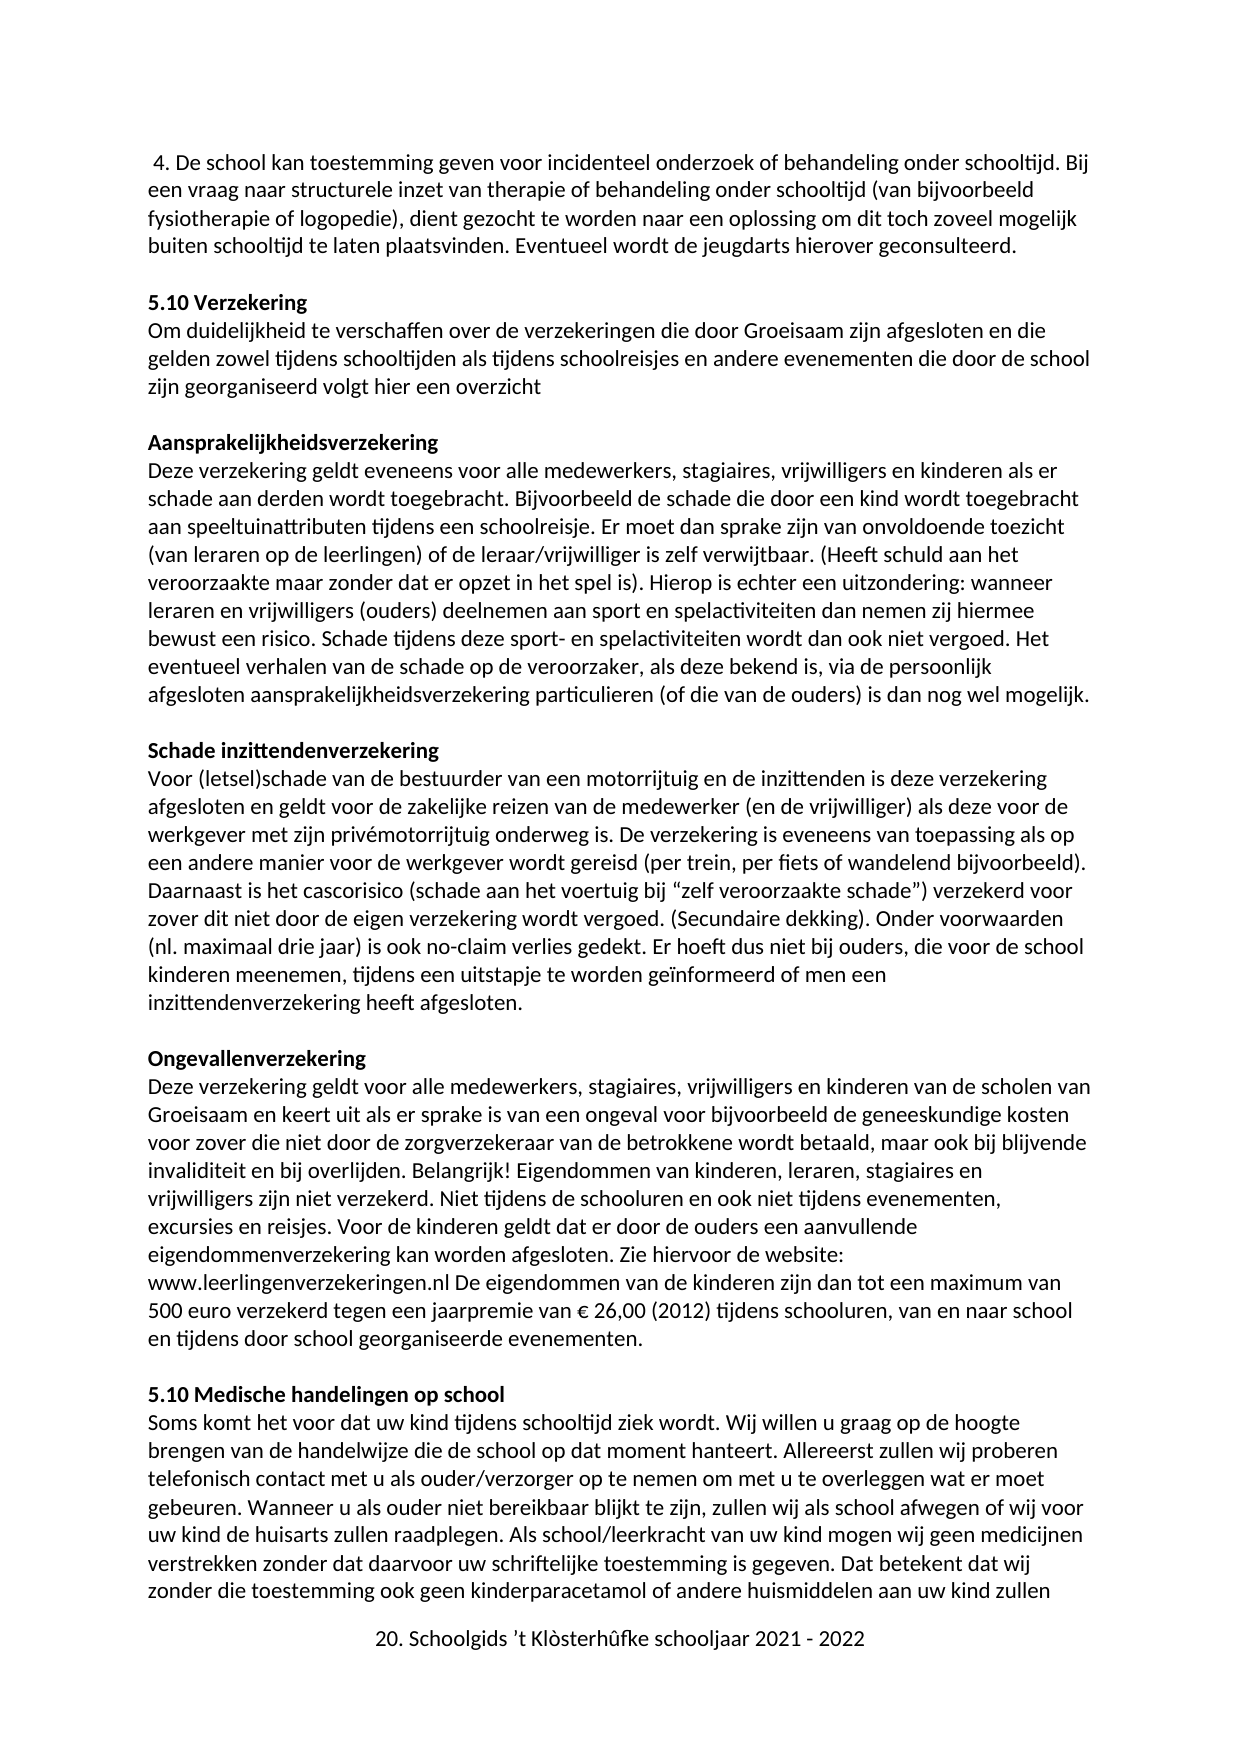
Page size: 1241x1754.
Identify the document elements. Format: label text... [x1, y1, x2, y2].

text Voor (letsel)schade van de bestuurder van een motorrijtuig en de inzittenden is deze verzekering afgesloten en geldt voor de zakelijke reizen van de medewerker (en de vrijwilliger) als deze voor de werkgever met zijn privémotorrijtuig onderweg is. De verzekering is eveneens van toepassing als op een andere manier voor de werkgever wordt gereisd (per trein, per fiets of wandelend bijvoorbeeld). Daarnaast is het cascorisico (schade aan het voertuig bij “zelf veroorzaakte schade”) verzekerd voor zover dit niet door de eigen verzekering wordt vergoed. (Secundaire dekking). Onder voorwaarden (nl. maximaal drie jaar) is ook no-claim verlies gedekt. Er hoeft dus niet bij ouders, die voor de school kinderen meenemen, tijdens een uitstapje te worden geïnformeerd of men een inzittendenverzekering heeft afgesloten. [148, 764, 1093, 1016]
text 5.10 Medische handelingen op school [148, 1381, 1093, 1408]
text 4. De school kan toestemming geven voor incidenteel onderzoek of behandeling onder schooltijd. Bij een vraag naar structurele inzet van therapie of behandeling onder schooltijd (van bijvoorbeeld fysiotherapie of logopedie), dient gezocht te worden naar een oplossing om dit toch zoveel mogelijk buiten schooltijd te laten plaatsvinden. Eventueel wordt de jeugdarts hierover geconsulteerd. [148, 148, 1093, 260]
text Ongevallenverzekering [148, 1044, 1093, 1072]
text Schade inzittendenverzekering [148, 736, 1093, 764]
text Deze verzekering geldt eveneens voor alle medewerkers, stagiaires, vrijwilligers en kinderen als er schade aan derden wordt toegebracht. Bijvoorbeeld de schade die door een kind wordt toegebracht aan speeltuinattributen tijdens een schoolreisje. Er moet dan sprake zijn van onvoldoende toezicht (van leraren op de leerlingen) of de leraar/vrijwilliger is zelf verwijtbaar. (Heeft schuld aan het veroorzaakte maar zonder dat er opzet in het spel is). Hierop is echter een uitzondering: wanneer leraren en vrijwilligers (ouders) deelnemen aan sport en spelactiviteiten dan nemen zij hiermee bewust een risico. Schade tijdens deze sport- en spelactiviteiten wordt dan ook niet vergoed. Het eventueel verhalen van de schade op de veroorzaker, als deze bekend is, via de persoonlijk afgesloten aansprakelijkheidsverzekering particulieren (of die van de ouders) is dan nog wel mogelijk. [148, 456, 1093, 708]
text 5.10 Verzekering [148, 288, 1093, 316]
text Deze verzekering geldt voor alle medewerkers, stagiaires, vrijwilligers en kinderen van de scholen van Groeisaam en keert uit als er sprake is van een ongeval voor bijvoorbeeld de geneeskundige kosten voor zover die niet door de zorgverzekeraar van de betrokkene wordt betaald, maar ook bij blijvende invaliditeit en bij overlijden. Belangrijk! Eigendommen van kinderen, leraren, stagiaires en vrijwilligers zijn niet verzekerd. Niet tijdens de schooluren en ook niet tijdens evenementen, excursies en reisjes. Voor de kinderen geldt dat er door de ouders een aanvullende eigendommenverzekering kan worden afgesloten. Zie hiervoor de website: www.leerlingenverzekeringen.nl De eigendommen van de kinderen zijn dan tot een maximum van 500 euro verzekerd tegen een jaarpremie van € 26,00 (2012) tijdens schooluren, van en naar school en tijdens door school georganiseerde evenementen. [148, 1072, 1093, 1352]
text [148, 1408, 1093, 1605]
text Om duidelijkheid te verschaffen over de verzekeringen die door Groeisaam zijn afgesloten en die gelden zowel tijdens schooltijden als tijdens schoolreisjes en andere evenementen die door de school zijn georganiseerd volgt hier een overzicht [148, 316, 1093, 400]
text Aansprakelijkheidsverzekering [148, 428, 1093, 456]
